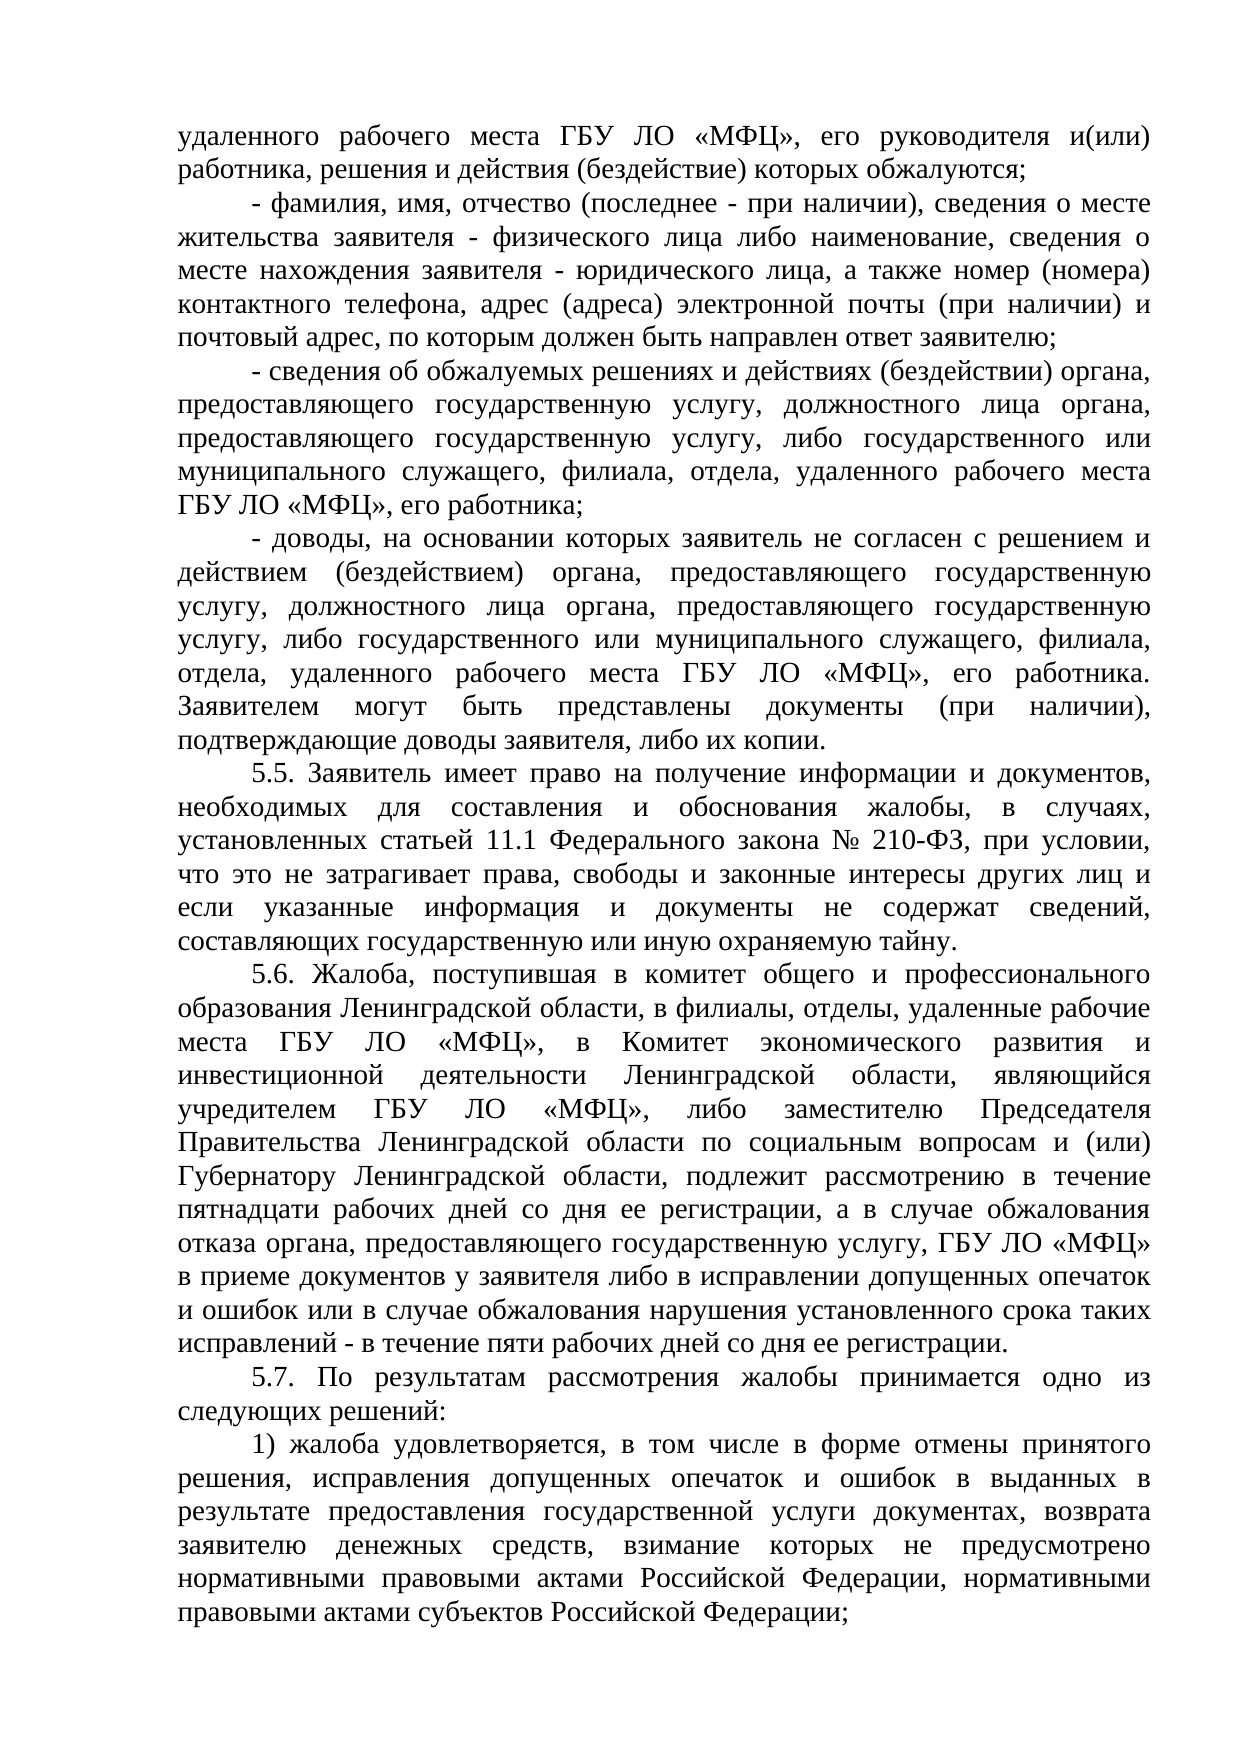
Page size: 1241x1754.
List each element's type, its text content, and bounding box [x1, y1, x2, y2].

text 5.5. Заявитель имеет право на получение информации и документов, необходимых для составления и обоснования жалобы, в случаях, установленных статьей 11.1 Федерального закона № 210-ФЗ, при условии, что это не затрагивает права, свободы и законные интересы других лиц и если указанные информация и документы не содержат сведений, составляющих государственную или иную охраняемую тайну. [177, 755, 1152, 957]
text - сведения об обжалуемых решениях и действиях (бездействии) органа, предоставляющего государственную услугу, должностного лица органа, предоставляющего государственную услугу, либо государственного или муниципального служащего, филиала, отдела, удаленного рабочего места ГБУ ЛО «МФЦ», его работника; [177, 353, 1152, 521]
text 1) жалоба удовлетворяется, в том числе в форме отмены принятого решения, исправления допущенных опечаток и ошибок в выданных в результате предоставления государственной услуги документах, возврата заявителю денежных средств, взимание которых не предусмотрено нормативными правовыми актами Российской Федерации, нормативными правовыми актами субъектов Российской Федерации; [177, 1426, 1152, 1627]
text 5.6. Жалоба, поступившая в комитет общего и профессионального образования Ленинградской области, в филиалы, отделы, удаленные рабочие места ГБУ ЛО «МФЦ», в Комитет экономического развития и инвестиционной деятельности Ленинградской области, являющийся учредителем ГБУ ЛО «МФЦ», либо заместителю Председателя Правительства Ленинградской области по социальным вопросам и (или) Губернатору Ленинградской области, подлежит рассмотрению в течение пятнадцати рабочих дней со дня ее регистрации, а в случае обжалования отказа органа, предоставляющего государственную услугу, ГБУ ЛО «МФЦ» в приеме документов у заявителя либо в исправлении допущенных опечаток и ошибок или в случае обжалования нарушения установленного срока таких исправлений - в течение пяти рабочих дней со дня ее регистрации. [177, 957, 1152, 1359]
text - доводы, на основании которых заявитель не согласен с решением и действием (бездействием) органа, предоставляющего государственную услугу, должностного лица органа, предоставляющего государственную услугу, либо государственного или муниципального служащего, филиала, отдела, удаленного рабочего места ГБУ ЛО «МФЦ», его работника. Заявителем могут быть представлены документы (при наличии), подтверждающие доводы заявителя, либо их копии. [177, 521, 1152, 755]
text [177, 118, 1152, 185]
text - фамилия, имя, отчество (последнее - при наличии), сведения о месте жительства заявителя - физического лица либо наименование, сведения о месте нахождения заявителя - юридического лица, а также номер (номера) контактного телефона, адрес (адреса) электронной почты (при наличии) и почтовый адрес, по которым должен быть направлен ответ заявителю; [177, 185, 1152, 353]
text 5.7. По результатам рассмотрения жалобы принимается одно из следующих решений: [177, 1359, 1152, 1426]
